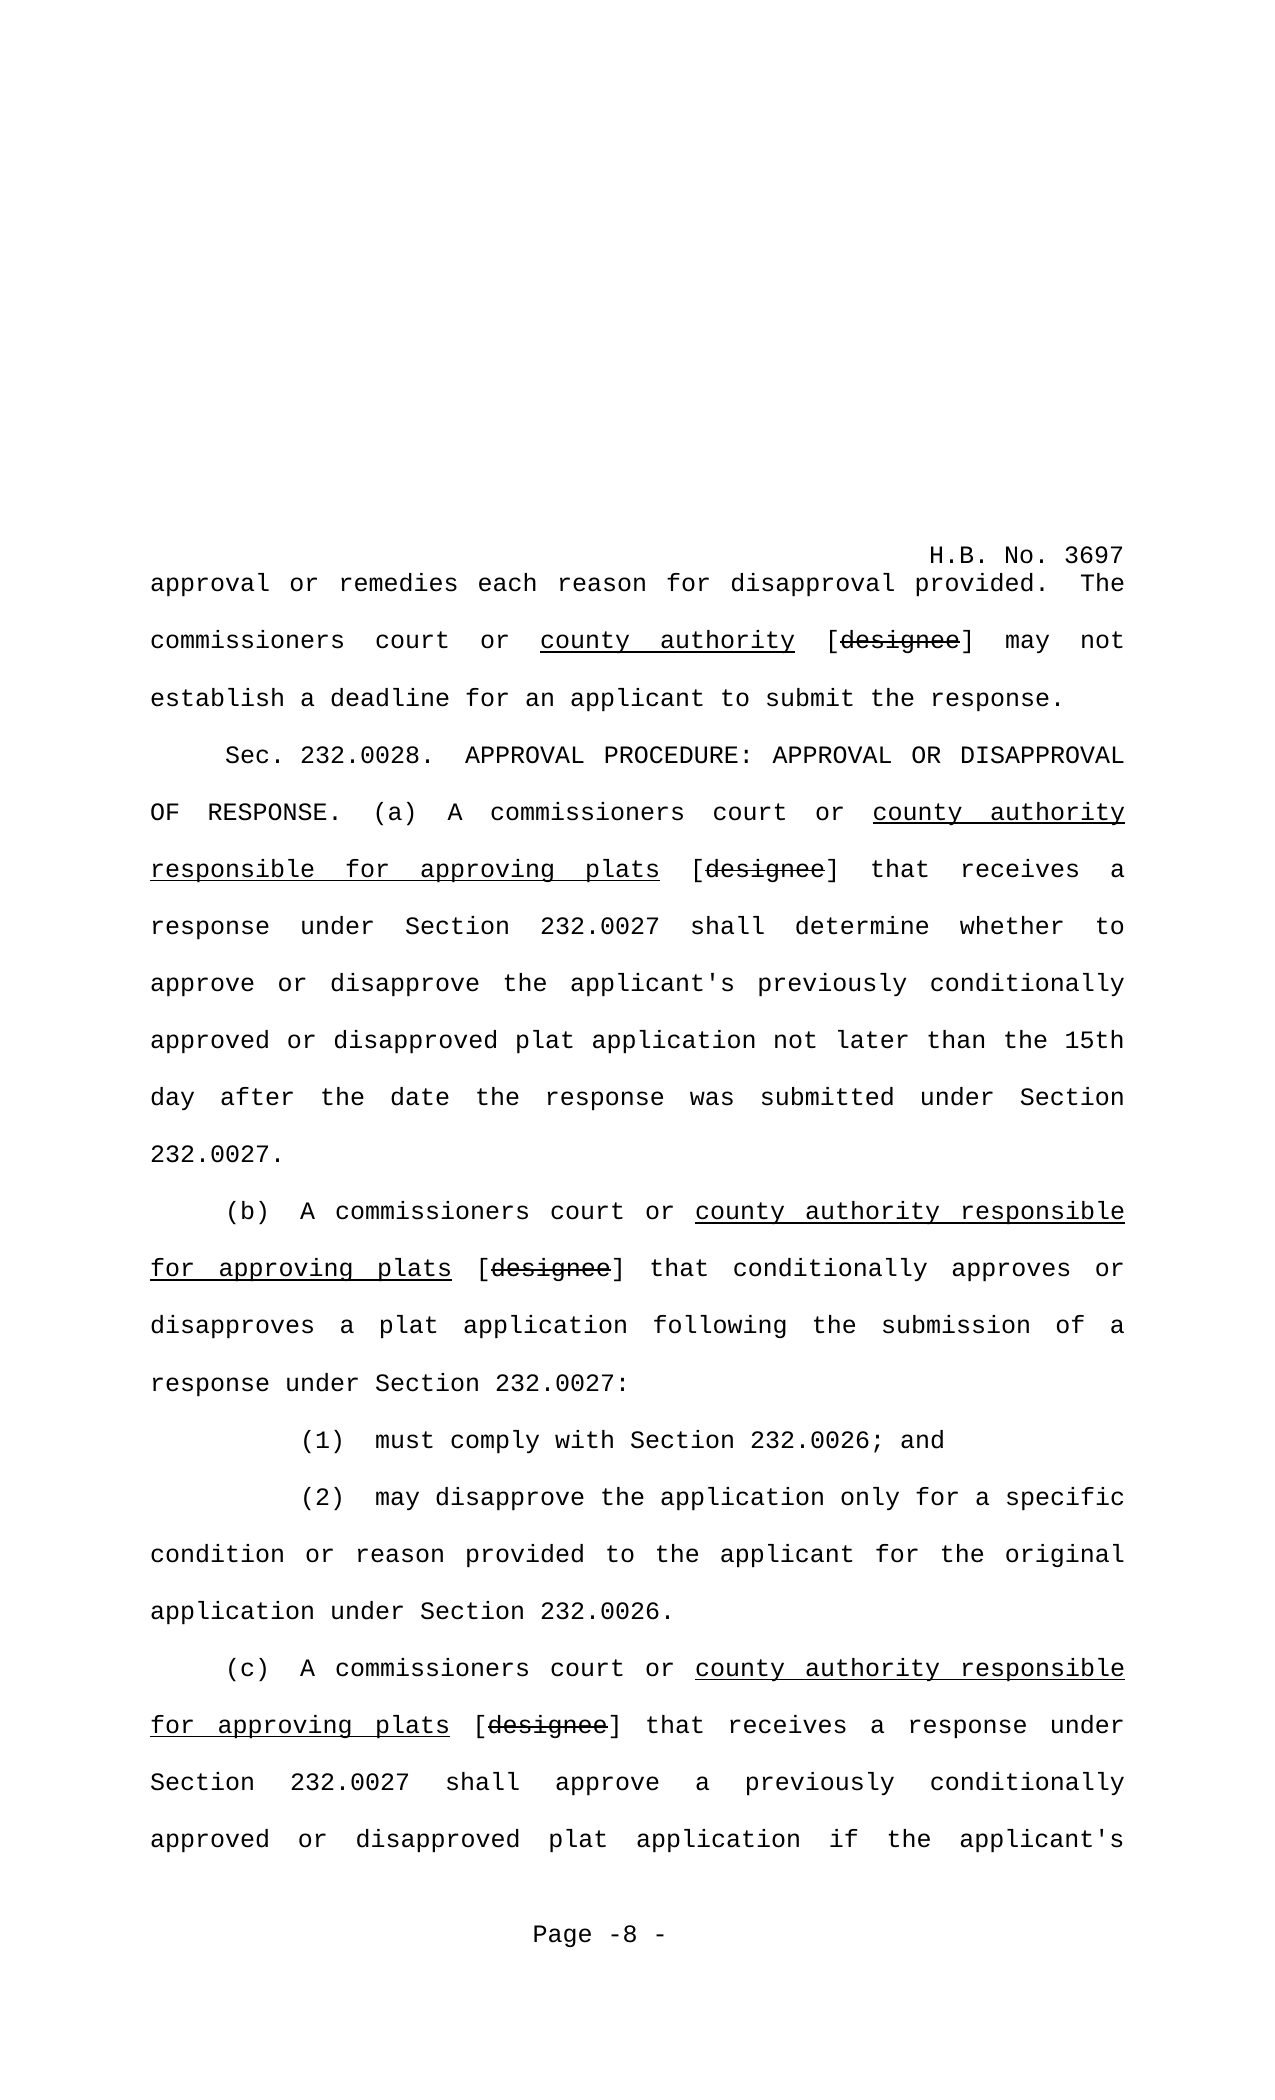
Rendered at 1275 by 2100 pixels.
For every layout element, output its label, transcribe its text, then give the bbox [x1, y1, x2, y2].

text (2) may disapprove the application only for a specific condition or reason provided to the applicant for the original application under Section 232.0026. [150, 1484, 1125, 1627]
text Sec. 232.0028. APPROVAL PROCEDURE: APPROVAL OR DISAPPROVAL OF RESPONSE. (a) A commissioners court or county authority responsible for approving plats [designee] that receives a response under Section 232.0027 shall determine whether to approve or disapprove the applicant's previously conditionally approved or disapproved plat application not later than the 15th day after the date the response was submitted under Section 232.0027. [150, 742, 1125, 1170]
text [150, 571, 1125, 713]
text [150, 1655, 1125, 1855]
text (b) A commissioners court or county authority responsible for approving plats [designee] that conditionally approves or disapproves a plat application following the submission of a response under Section 232.0027: [150, 1199, 1125, 1398]
text (1) must comply with Section 232.0026; and [150, 1427, 1125, 1456]
